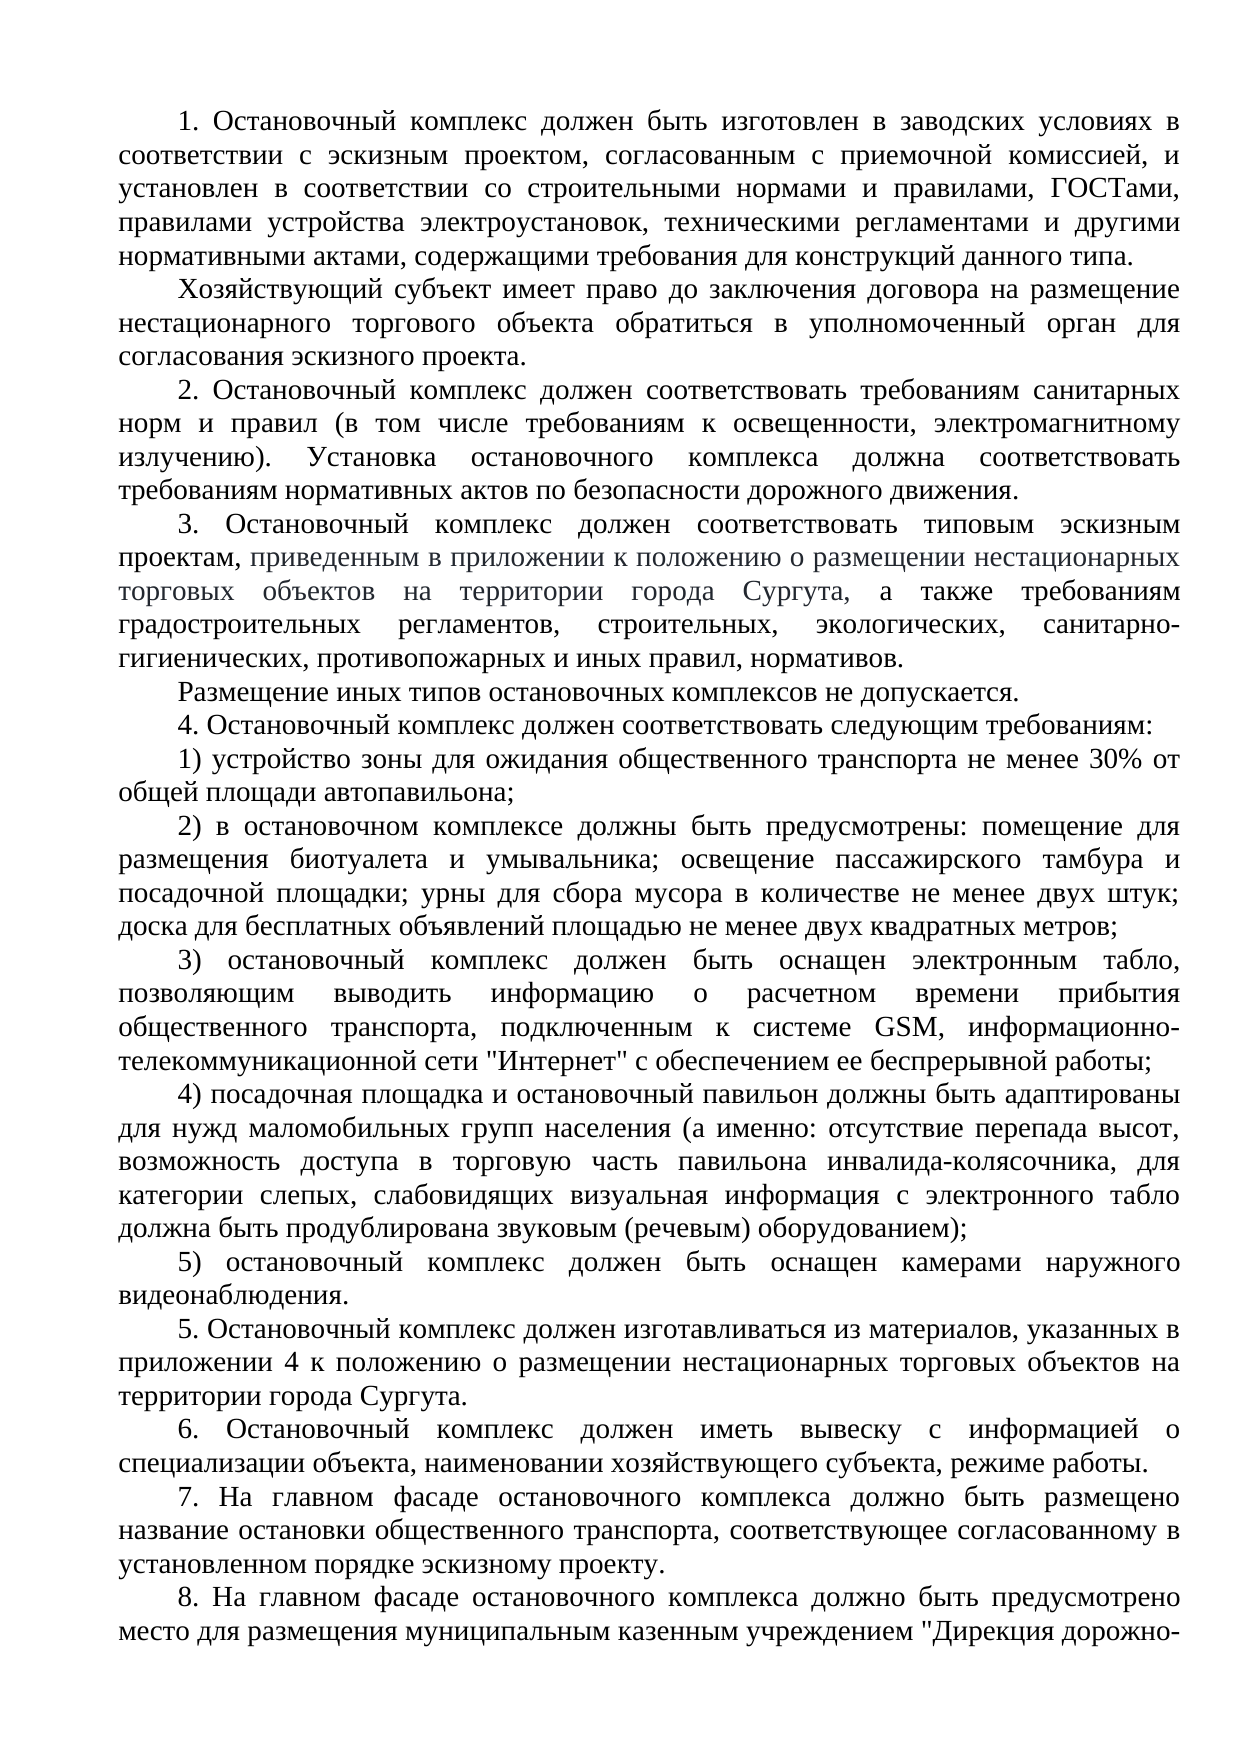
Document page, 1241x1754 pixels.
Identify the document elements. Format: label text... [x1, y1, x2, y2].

text Хозяйствующий субъект имеет право до заключения договора на размещение нестационарного торгового объекта обратиться в уполномоченный орган для согласования эскизного проекта. [118, 271, 1181, 372]
text 7. На главном фасаде остановочного комплекса должно быть размещено название остановки общественного транспорта, соответствующее согласованному в установленном порядке эскизному проекту. [118, 1479, 1181, 1579]
text Размещение иных типов остановочных комплексов не допускается. [118, 674, 1181, 707]
text 4. Остановочный комплекс должен соответствовать следующим требованиям: [118, 707, 1181, 741]
text 1. Остановочный комплекс должен быть изготовлен в заводских условиях в соответствии с эскизным проектом, согласованным с приемочной комиссией, и установлен в соответствии со строительными нормами и правилами, ГОСТами, правилами устройства электроустановок, техническими регламентами и другими нормативными актами, содержащими требования для конструкций данного типа. [118, 103, 1181, 271]
text 2) в остановочном комплексе должны быть предусмотрены: помещение для размещения биотуалета и умывальника; освещение пассажирского тамбура и посадочной площадки; урны для сбора мусора в количестве не менее двух штук; доска для бесплатных объявлений площадью не менее двух квадратных метров; [118, 808, 1181, 942]
text 3. Остановочный комплекс должен соответствовать типовым эскизным проектам, приведенным в приложении к положению о размещении нестационарных торговых объектов на территории города Сургута, а также требованиям градостроительных регламентов, строительных, экологических, санитарно-гигиенических, противопожарных и иных правил, нормативов. [118, 573, 1181, 674]
text 2. Остановочный комплекс должен соответствовать требованиям санитарных норм и правил (в том числе требованиям к освещенности, электромагнитному излучению). Установка остановочного комплекса должна соответствовать требованиям нормативных актов по безопасности дорожного движения. [118, 372, 1181, 506]
text 1) устройство зоны для ожидания общественного транспорта не менее 30% от общей площади автопавильона; [118, 741, 1181, 808]
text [118, 1579, 1181, 1646]
text 4) посадочная площадка и остановочный павильон должны быть адаптированы для нужд маломобильных групп населения (а именно: отсутствие перепада высот, возможность доступа в торговую часть павильона инвалида-колясочника, для категории слепых, слабовидящих визуальная информация с электронного табло должна быть продублирована звуковым (речевым) оборудованием); [118, 1076, 1181, 1244]
text 3) остановочный комплекс должен быть оснащен электронным табло, позволяющим выводить информацию о расчетном времени прибытия общественного транспорта, подключенным к системе GSM, информационно-телекоммуникационной сети "Интернет" с обеспечением ее беспрерывной работы; [118, 942, 1181, 1076]
text 5) остановочный комплекс должен быть оснащен камерами наружного видеонаблюдения. [118, 1244, 1181, 1311]
text 3. Остановочный комплекс должен соответствовать типовым эскизным проектам, приведенным в приложении к положению о размещении нестационарных торговых объектов на территории города Сургута, а также требованиям градостроительных регламентов, строительных, экологических, санитарно-гигиенических, противопожарных и иных правил, нормативов. [118, 506, 1181, 573]
text 6. Остановочный комплекс должен иметь вывеску с информацией о специализации объекта, наименовании хозяйствующего субъекта, режиме работы. [118, 1412, 1181, 1479]
text 5. Остановочный комплекс должен изготавливаться из материалов, указанных в приложении 4 к положению о размещении нестационарных торговых объектов на территории города Сургута. [118, 1311, 1181, 1412]
